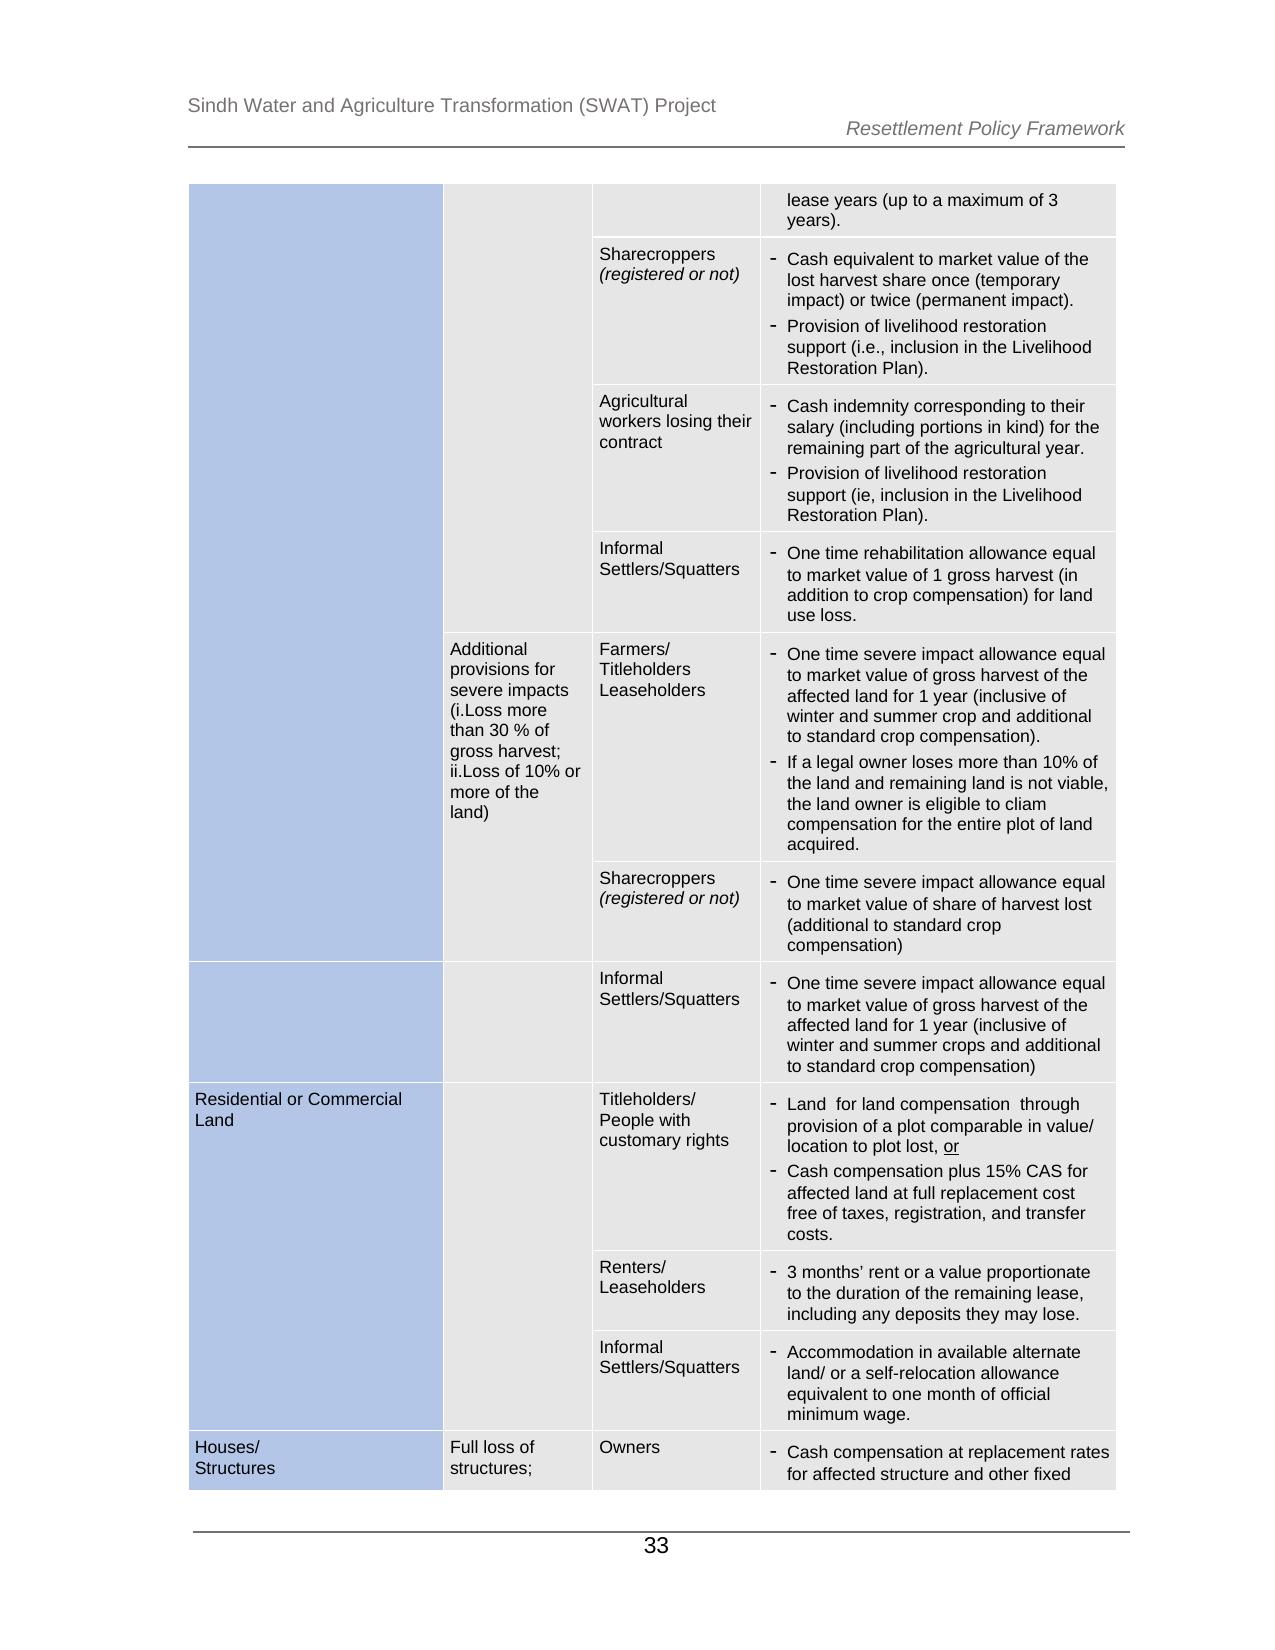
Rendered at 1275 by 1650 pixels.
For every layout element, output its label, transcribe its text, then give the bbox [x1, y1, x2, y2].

table_cell Residential or Commercial Land [189, 1083, 443, 1430]
table_cell Informal Settlers/Squatters [593, 1331, 760, 1430]
table_cell Accommodation in available alternate land/ or a self-relocation allowance equivalent to one month of official minimum wage. [761, 1331, 1116, 1430]
table_cell Renters/ Leaseholders [593, 1251, 760, 1330]
table_cell Farmers/ Titleholders Leaseholders [593, 633, 760, 861]
table_cell One time severe impact allowance equal to market value of gross harvest of the affected land for 1 year (inclusive of winter and summer crop and additional to standard crop compensation). If a legal owner loses more than 10% of the land and remaining land is not viable, the land owner is eligible to cliam compensation for the entire plot of land acquired. [761, 633, 1116, 861]
table_cell Owners [593, 1431, 760, 1490]
table_cell Titleholders/ People with customary rights [593, 1083, 760, 1250]
table_cell Houses/ Structures [189, 1431, 443, 1490]
table_cell Sharecroppers (registered or not) [593, 862, 760, 961]
table_cell Cash indemnity corresponding to their salary (including portions in kind) for the remaining part of the agricultural year. Provision of livelihood restoration support (ie, inclusion in the Livelihood Restoration Plan). [761, 385, 1116, 531]
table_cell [761, 1431, 1116, 1490]
table_cell Sharecroppers (registered or not) [593, 238, 760, 384]
table_cell Informal Settlers/Squatters [593, 532, 760, 632]
table_cell 3 months’ rent or a value proportionate to the duration of the remaining lease, including any deposits they may lose. [761, 1251, 1116, 1330]
table_cell Agricultural workers losing their contract [593, 385, 760, 531]
table_cell One time severe impact allowance equal to market value of gross harvest of the affected land for 1 year (inclusive of winter and summer crops and additional to standard crop compensation) [761, 962, 1116, 1082]
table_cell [444, 1431, 592, 1490]
table_cell Informal Settlers/Squatters [593, 962, 760, 1082]
table_cell Additional provisions for severe impacts (i.Loss more than 30 % of gross harvest; ii.Loss of 10% or more of the land) [444, 633, 592, 961]
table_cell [593, 184, 760, 236]
table_cell One time rehabilitation allowance equal to market value of 1 gross harvest (in addition to crop compensation) for land use loss. [761, 532, 1116, 632]
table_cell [761, 184, 1116, 236]
table_cell [444, 1083, 592, 1430]
table_cell Cash equivalent to market value of the lost harvest share once (temporary impact) or twice (permanent impact). Provision of livelihood restoration support (i.e., inclusion in the Livelihood Restoration Plan). [761, 238, 1116, 384]
table_cell One time severe impact allowance equal to market value of share of harvest lost (additional to standard crop compensation) [761, 862, 1116, 961]
table_cell [444, 962, 592, 1082]
table_cell Land for land compensation through provision of a plot comparable in value/ location to plot lost, or Cash compensation plus 15% CAS for affected land at full replacement cost free of taxes, registration, and transfer costs. [761, 1083, 1116, 1250]
table_cell [189, 962, 443, 1082]
